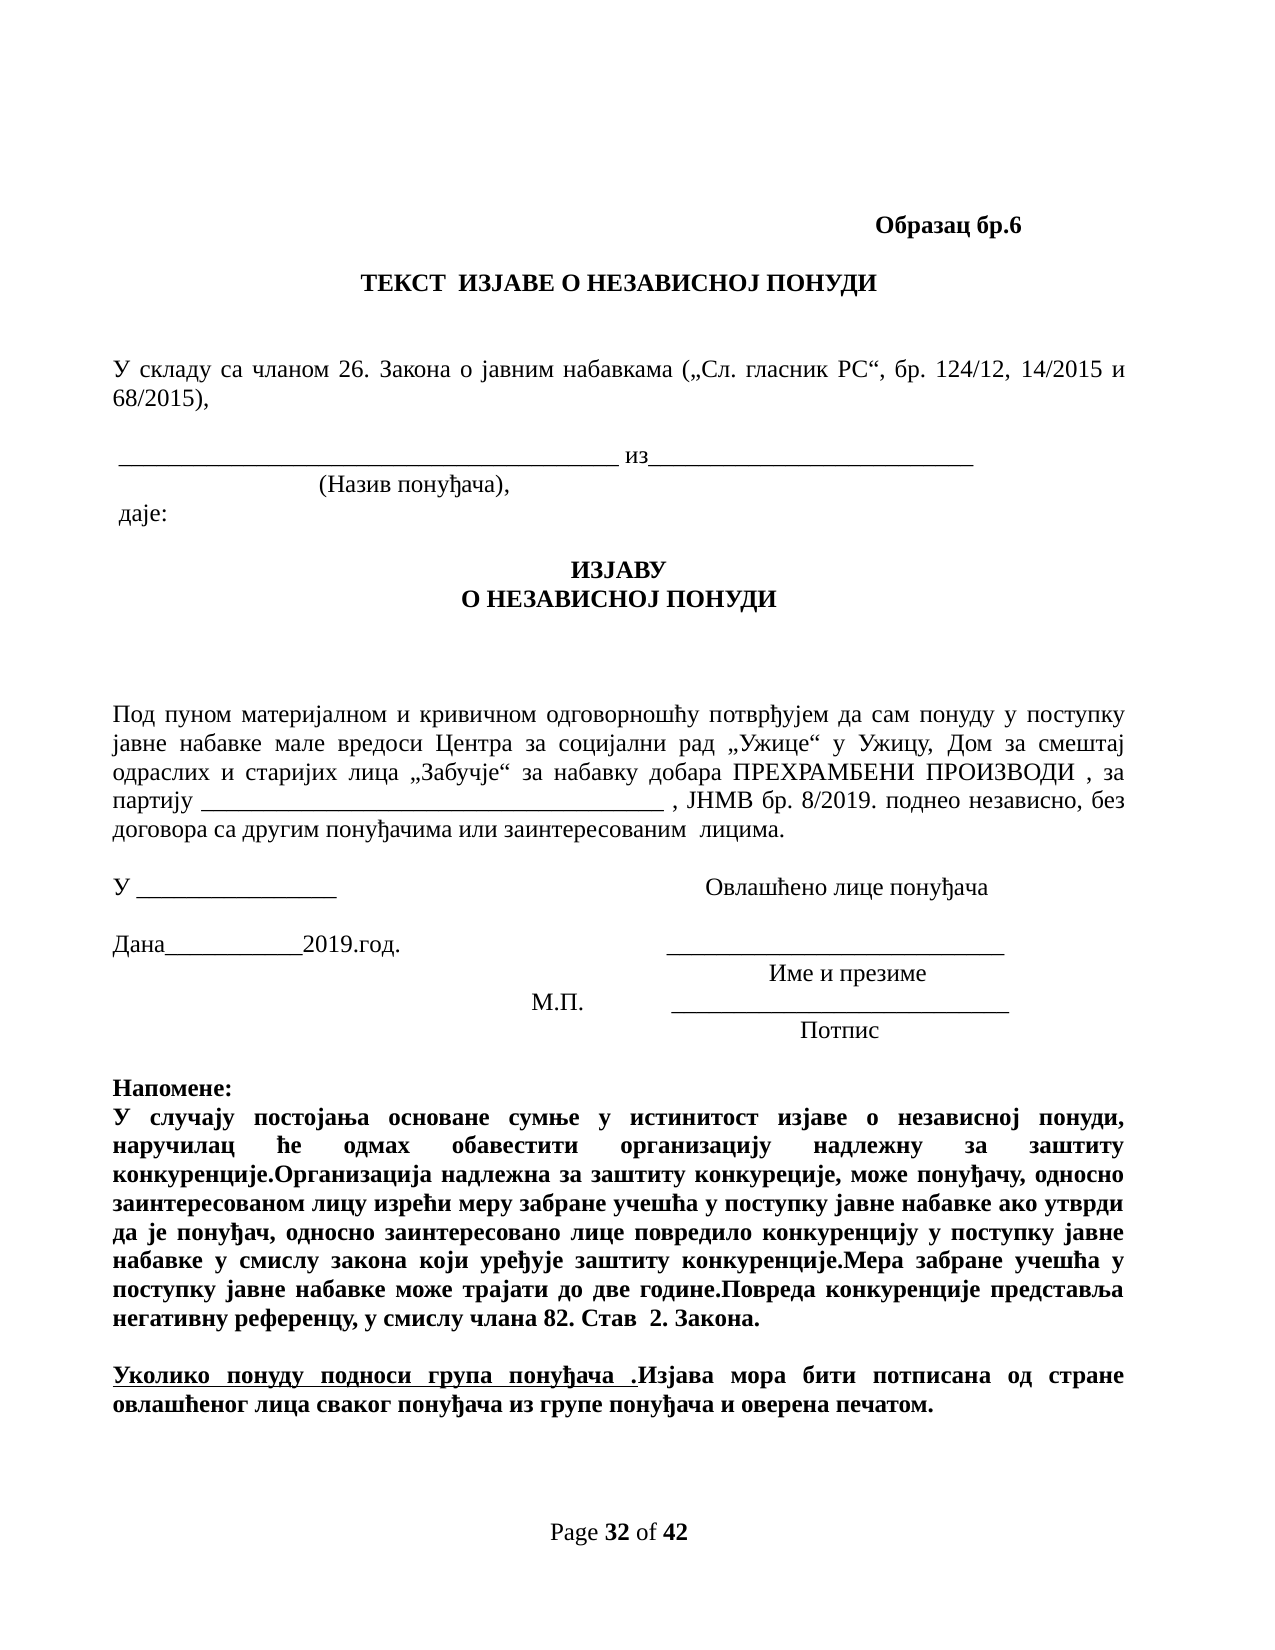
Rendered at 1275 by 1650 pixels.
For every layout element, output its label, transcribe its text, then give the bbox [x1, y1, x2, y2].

text даје: [112, 498, 1125, 527]
text ТЕКСТ ИЗЈАВЕ О НЕЗАВИСНОЈ ПОНУДИ [112, 268, 1125, 297]
text Напомене: [112, 1073, 1125, 1102]
text У случају постојања основане сумње у истинитост изјаве о независној понуди, наручилац ће одмах обавестити организацију надлежну за заштиту конкуренције.Организација надлежна за заштиту конкуреције, може понуђачу, односно заинтересованом лицу изрећи меру забране учешћа у поступку јавне набавке ако утврди да је понуђач, односно заинтересовано лице повредило конкуренцију у поступку јавне набавке у смислу закона који уређује заштиту конкуренције.Мера забране учешћа у поступку јавне набавке може трајати до две године.Повреда конкуренције представља негативну референцу, у смислу члана 82. Став 2. Закона. [112, 1102, 1125, 1332]
text Под пуном материјалном и кривичном одговорношћу потврђујем да сам понуду у поступку јавне набавке мале вредоси Центра за социјални рад „Ужице“ у Ужицу, Дом за смештај одраслих и старијих лица „Забучје“ за набавку добара ПРЕХРАМБЕНИ ПРОИЗВОДИ , за партију _____________________________________ , ЈНМВ бр. 8/2019. поднео независно, без договора са другим понуђачима или заинтересованим лицима. [112, 699, 1125, 843]
text M.П. ___________________________ [112, 987, 1125, 1016]
text Дaнa___________2019.гoд. ___________________________ [112, 929, 1125, 958]
text Имe и прeзимe [112, 958, 1125, 987]
text ________________________________________ из__________________________ [112, 441, 1125, 469]
text Образац бр.6 [112, 211, 1125, 239]
text Пoтпис [112, 1016, 1125, 1044]
text У складу са чланом 26. Закона о јавним набавкама („Сл. гласник РС“, бр. 124/12, 14/2015 и 68/2015), [112, 354, 1125, 412]
text У ________________ Oвлaшћeнo лицe пoнуђaчa [112, 872, 1125, 901]
text ИЗЈАВУ [112, 556, 1125, 584]
text (Назив понуђача), [112, 469, 1125, 498]
text О НЕЗАВИСНОЈ ПОНУДИ [112, 584, 1125, 613]
text Уколико понуду подноси група понуђача .Изјава мора бити потписана од стране овлашћеног лица сваког понуђача из групе понуђача и оверена печатом. [112, 1361, 1125, 1418]
